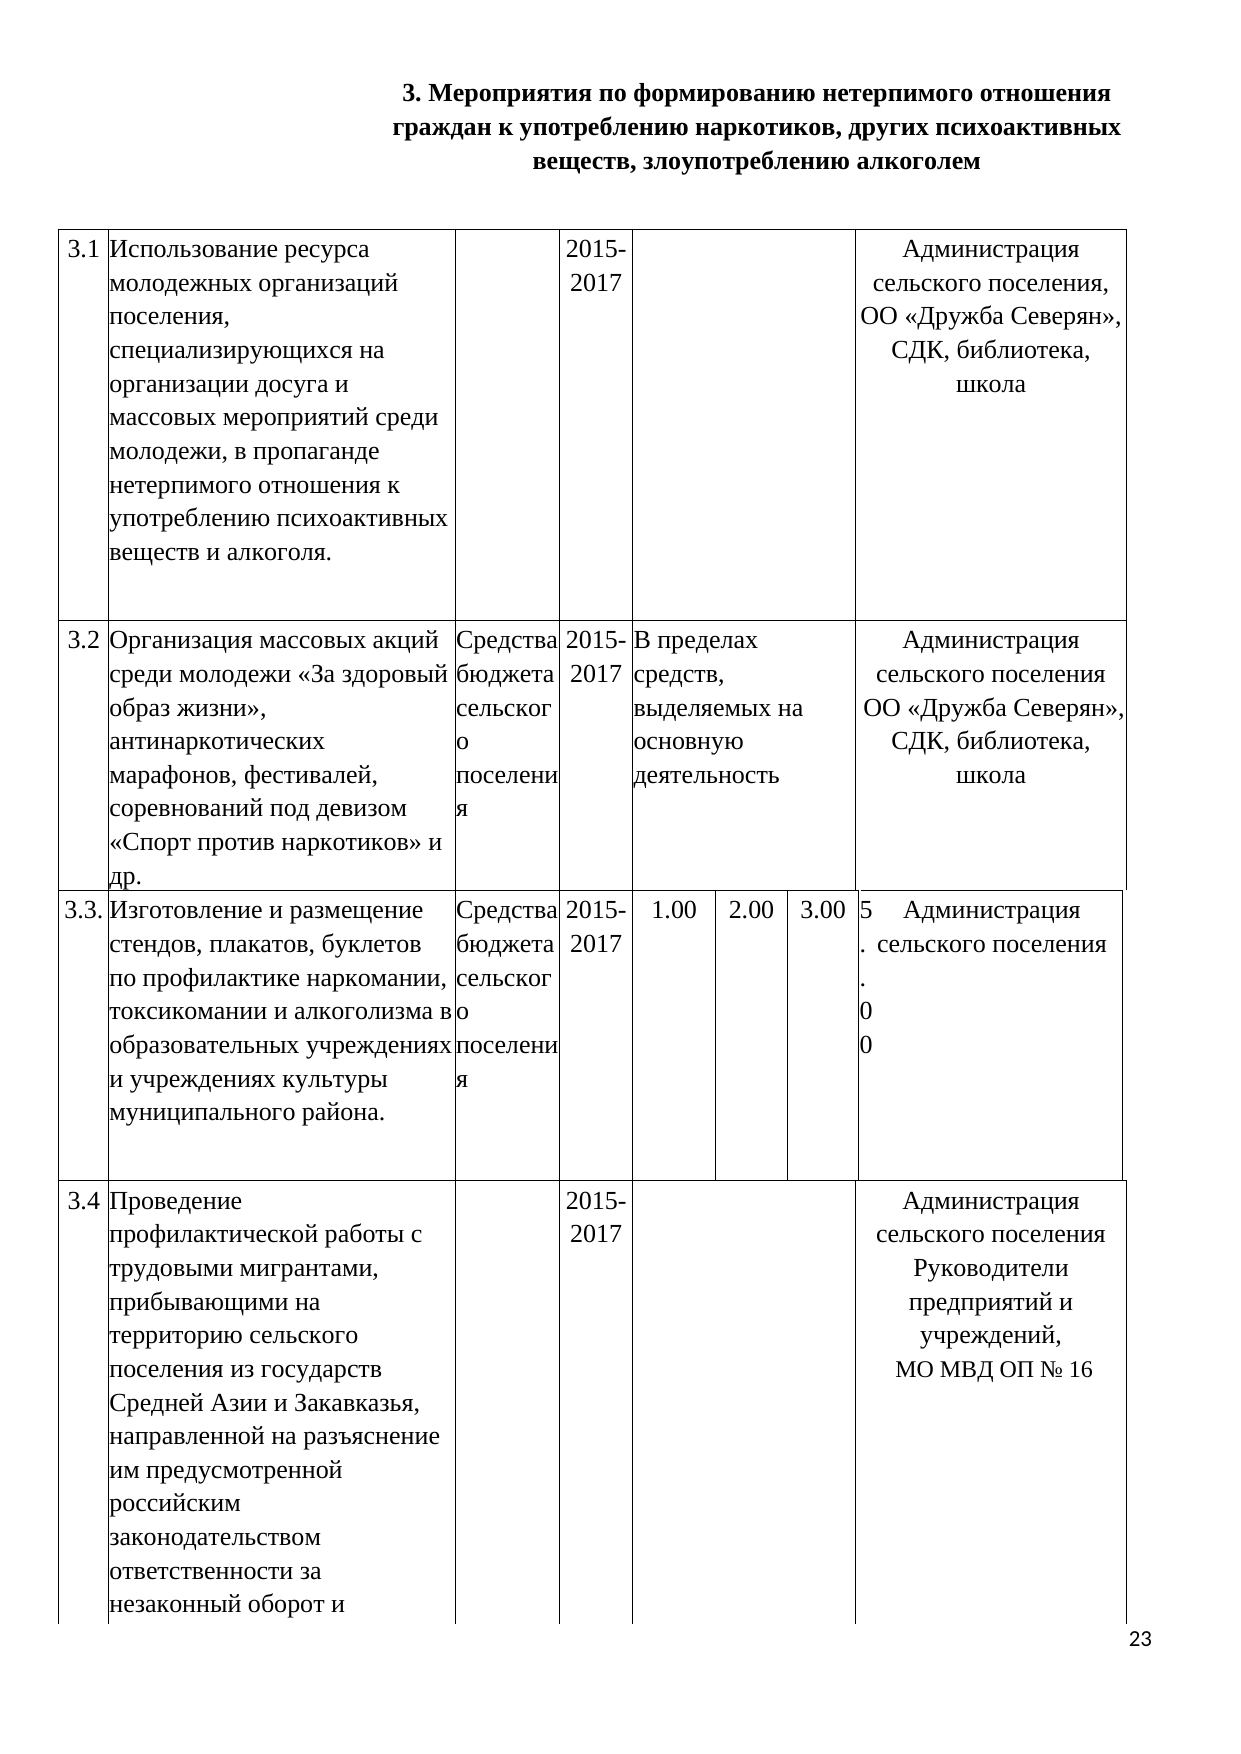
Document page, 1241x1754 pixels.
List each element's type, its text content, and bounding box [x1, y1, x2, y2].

table_header 3.1 [59, 230, 108, 619]
table_header 2015- 2017 [560, 230, 632, 619]
table_cell Администрация сельского поселения ОО «Дружба Северян», СДК, библиотека, школа [856, 621, 1126, 890]
table_cell 3.00 [788, 891, 858, 1180]
table_cell 2015- 2017 [560, 621, 632, 890]
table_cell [109, 1181, 455, 1624]
table_cell Изготовление и размещение стендов, плакатов, буклетов по профилактике наркомании, токсикомании и алкоголизма в образовательных учреждениях и учреждениях культуры муниципального района. [109, 891, 455, 1180]
table_cell 1.00 [633, 891, 715, 1180]
table_cell 3.2 [59, 621, 108, 890]
table_cell В пределах средств, выделяемых на основную деятельность [633, 621, 855, 890]
table_cell Администрация сельского поселения [861, 891, 1122, 1180]
table_header [456, 230, 559, 619]
table_cell Организация массовых акций среди молодежи «За здоровый образ жизни», антинаркотических марафонов, фестивалей, соревнований под девизом «Спорт против наркотиков» и др. [109, 621, 455, 890]
table_cell [456, 1181, 559, 1624]
table_header [633, 230, 855, 619]
table_cell 2015- 2017 [560, 1181, 632, 1624]
table_header Администрация сельского поселения, ОО «Дружба Северян», СДК, библиотека, школа [856, 230, 1126, 619]
table_cell 3.3. [59, 891, 108, 1180]
table_cell Средства бюджета сельского поселения [456, 891, 559, 1180]
table_cell Средства бюджета сельского поселения [456, 621, 559, 890]
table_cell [856, 1181, 1126, 1624]
text 3. Мероприятия по формированию нетерпимого отношения граждан к употреблению наркотиков, других психоактивных веществ, злоупотреблению алкоголем [362, 74, 1152, 175]
table_cell [633, 1181, 855, 1624]
table_cell 2015- 2017 [560, 891, 632, 1180]
table_header Использование ресурса молодежных организаций поселения, специализирующихся на организации досуга и массовых мероприятий среди молодежи, в пропаганде нетерпимого отношения к употреблению психоактивных веществ и алкоголя. [109, 230, 455, 619]
table_cell 2.00 [716, 891, 787, 1180]
table_cell 3.4 [59, 1181, 108, 1624]
